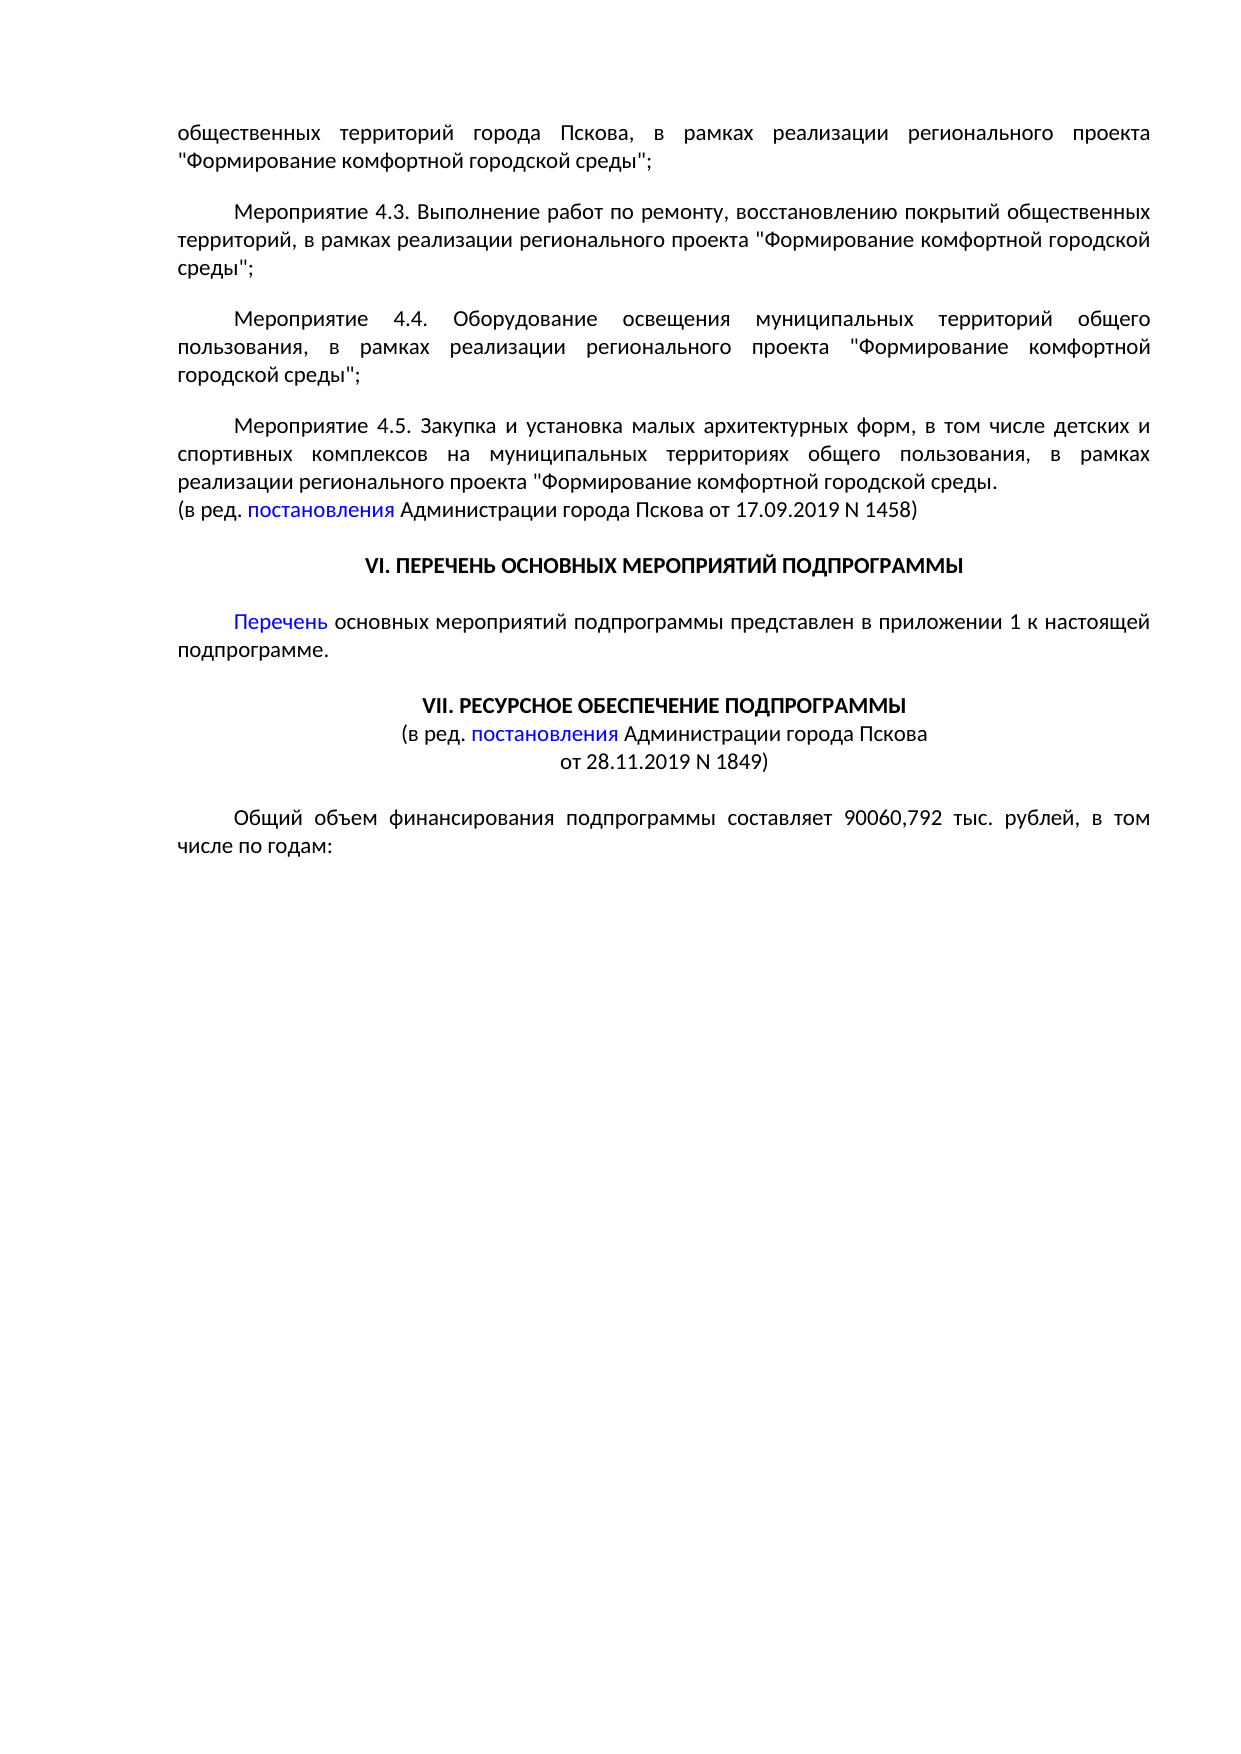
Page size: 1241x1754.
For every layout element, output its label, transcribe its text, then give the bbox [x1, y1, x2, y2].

text (в ред. постановления Администрации города Пскова [177, 719, 1152, 747]
text Мероприятие 4.5. Закупка и установка малых архитектурных форм, в том числе детских и спортивных комплексов на муниципальных территориях общего пользования, в рамках реализации регионального проекта "Формирование комфортной городской среды. [177, 411, 1152, 495]
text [177, 118, 1152, 174]
text Перечень основных мероприятий подпрограммы представлен в приложении 1 к настоящей подпрограмме. [177, 607, 1152, 663]
text Мероприятие 4.4. Оборудование освещения муниципальных территорий общего пользования, в рамках реализации регионального проекта "Формирование комфортной городской среды"; [177, 304, 1152, 388]
text Мероприятие 4.3. Выполнение работ по ремонту, восстановлению покрытий общественных территорий, в рамках реализации регионального проекта "Формирование комфортной городской среды"; [177, 197, 1152, 281]
text Общий объем финансирования подпрограммы составляет 90060,792 тыс. рублей, в том числе по годам: [177, 803, 1152, 859]
text (в ред. постановления Администрации города Пскова от 17.09.2019 N 1458) [177, 495, 1152, 523]
text от 28.11.2019 N 1849) [177, 747, 1152, 775]
title VI. ПЕРЕЧЕНЬ ОСНОВНЫХ МЕРОПРИЯТИЙ ПОДПРОГРАММЫ [177, 551, 1152, 579]
title VII. РЕСУРСНОЕ ОБЕСПЕЧЕНИЕ ПОДПРОГРАММЫ [177, 691, 1152, 719]
